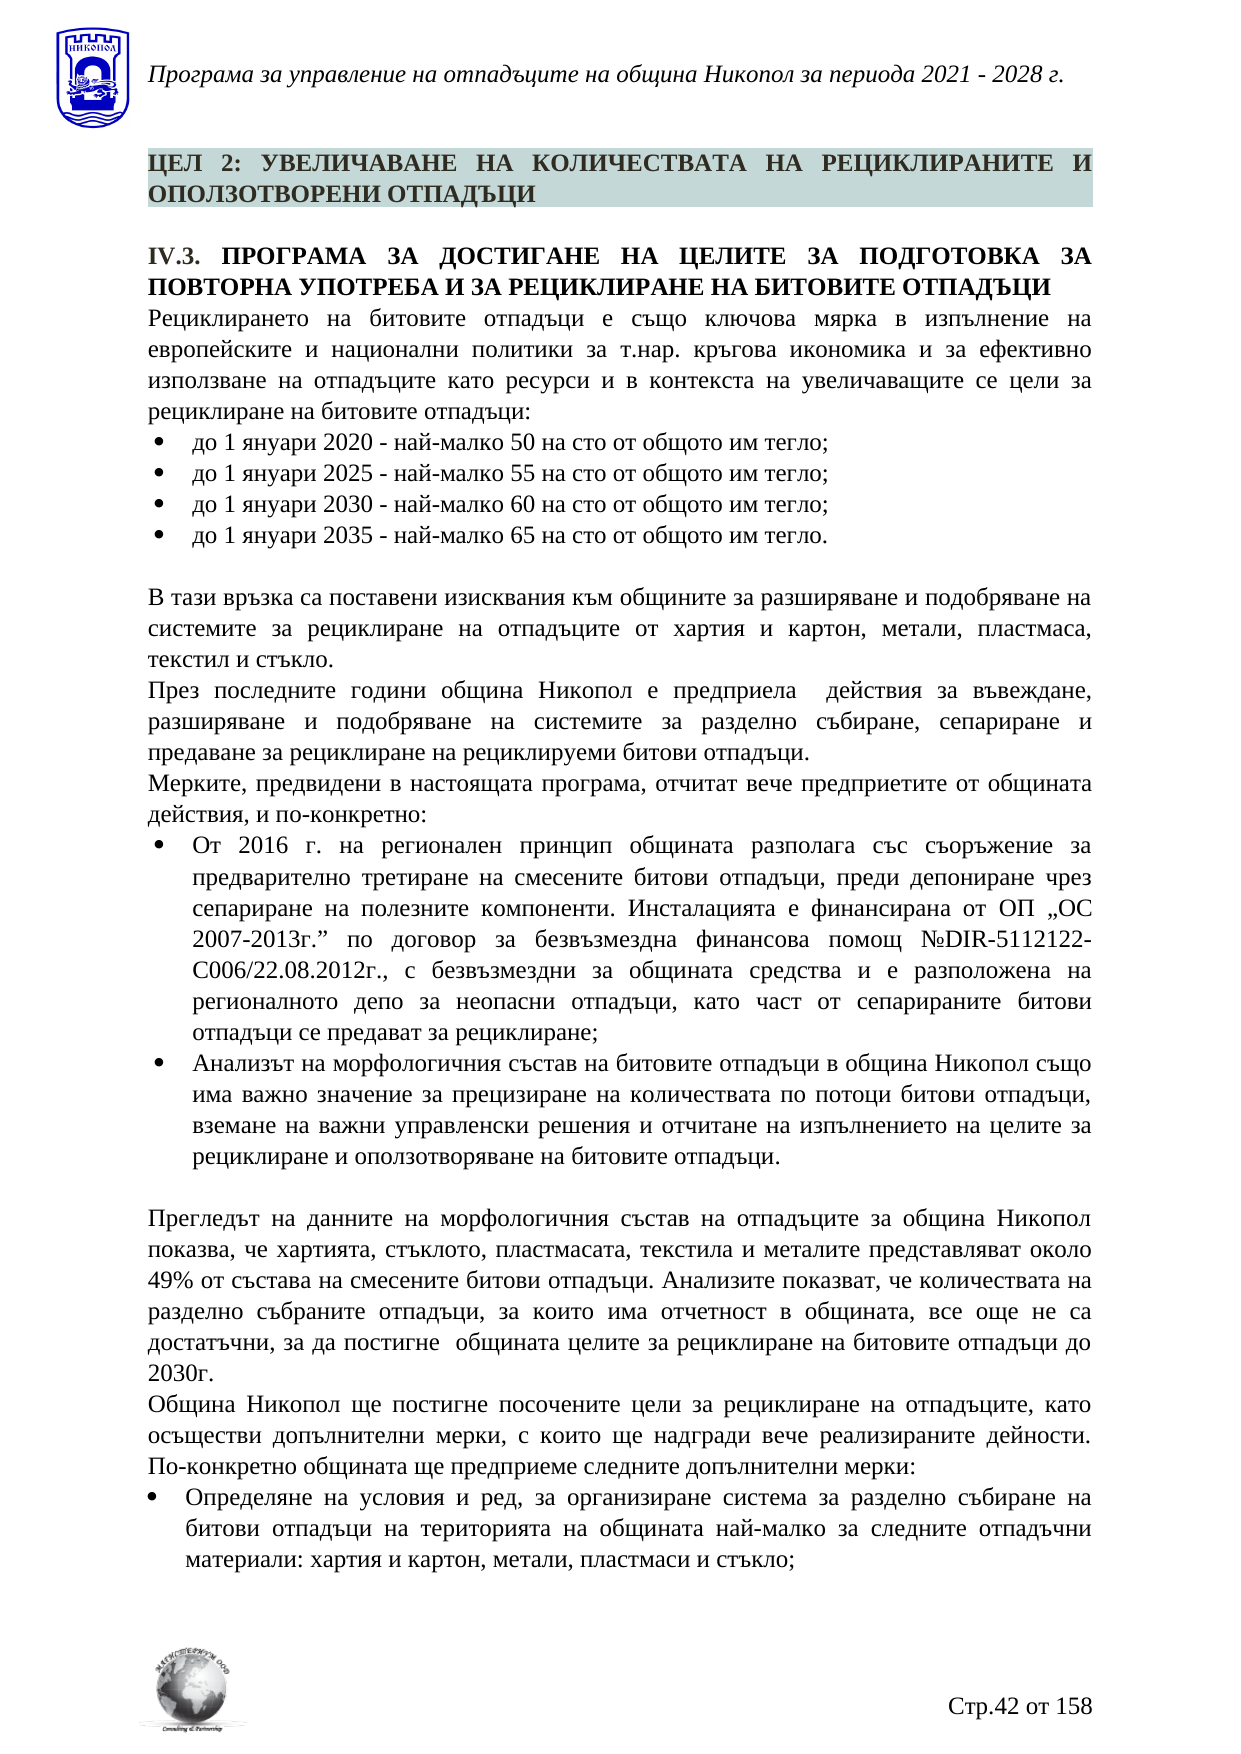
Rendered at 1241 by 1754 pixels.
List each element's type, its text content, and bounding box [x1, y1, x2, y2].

text Рециклирането на битовите отпадъци е също ключова мярка в изпълнение на европейските и национални политики за т.нар. кръгова икономика и за ефективно използване на отпадъците като ресурси и в контекста на увеличаващите се цели за рециклиране на битовите отпадъци: [148, 303, 1093, 425]
list до 1 януари 2025 - най-малко 55 на сто от общото им тегло; [154, 458, 1093, 487]
list до 1 януари 2020 - най-малко 50 на сто от общото им тегло; [154, 427, 1093, 456]
text През последните години община Никопол е предприела действия за въвеждане, разширяване и подобряване на системите за разделно събиране, сепариране и предаване за рециклиране на рециклируеми битови отпадъци. [148, 675, 1093, 766]
text Община Никопол ще постигне посочените цели за рециклиране на отпадъците, като осъществи допълнителни мерки, с които ще надгради вече реализираните дейности. По-конкретно общината ще предприеме следните допълнителни мерки: [148, 1389, 1093, 1480]
picture [53, 25, 132, 130]
text В тази връзка са поставени изисквания към общините за разширяване и подобряване на системите за рециклиране на отпадъците от хартия и картон, метали, пластмаса, текстил и стъкло. [148, 582, 1093, 673]
text Мерките, предвидени в настоящата програма, отчитат вече предприетите от общината действия, и по-конкретно: [148, 768, 1093, 828]
list Определяне на условия и ред, за организиране система за разделно събиране на битови отпадъци на територията на общината най-малко за следните отпадъчни материали: хартия и картон, метали, пластмаси и стъкло; [148, 1482, 1093, 1573]
list до 1 януари 2030 - най-малко 60 на сто от общото им тегло; [154, 489, 1093, 518]
list Анализът на морфологичния състав на битовите отпадъци в община Никопол също има важно значение за прецизиране на количествата по потоци битови отпадъци, вземане на важни управленски решения и отчитане на изпълнението на целите за рециклиране и оползотворяване на битовите отпадъци. [154, 1048, 1093, 1170]
list От 2016 г. на регионален принцип общината разполага със съоръжение за предварително третиране на смесените битови отпадъци, преди депониране чрез сепариране на полезните компоненти. Инсталацията е финансирана от ОП „ОС 2007-2013г.” по договор за безвъзмездна финансова помощ №DIR-5112122-С006/22.08.2012г., с безвъзмездни за общината средства и е разположена на регионалното депо за неопасни отпадъци, като част от сепарираните битови отпадъци се предават за рециклиране; [154, 831, 1093, 1046]
picture [138, 1636, 247, 1744]
list ПРОГРАМА ЗА ДОСТИГАНЕ НА ЦЕЛИТЕ ЗА ПОДГОТОВКА ЗА ПОВТОРНА УПОТРЕБА И ЗА РЕЦИКЛИРАНЕ НА БИТОВИТЕ ОТПАДЪЦИ [148, 241, 1093, 301]
list до 1 януари 2035 - най-малко 65 на сто от общото им тегло. [154, 520, 1093, 549]
text Прегледът на данните на морфологичния състав на отпадъците за община Никопол показва, че хартията, стъклото, пластмасата, текстила и металите представляват около 49% от състава на смесените битови отпадъци. Анализите показват, че количествата на разделно събраните отпадъци, за които има отчетност в общината, все още не са достатъчни, за да постигне общината целите за рециклиране на битовите отпадъци до 2030г. [148, 1203, 1093, 1387]
text ЦЕЛ 2: УВЕЛИЧАВАНЕ НА КОЛИЧЕСТВАТА НА РЕЦИКЛИРАНИТЕ И ОПОЛЗОТВОРЕНИ ОТПАДЪЦИ [148, 148, 1093, 207]
